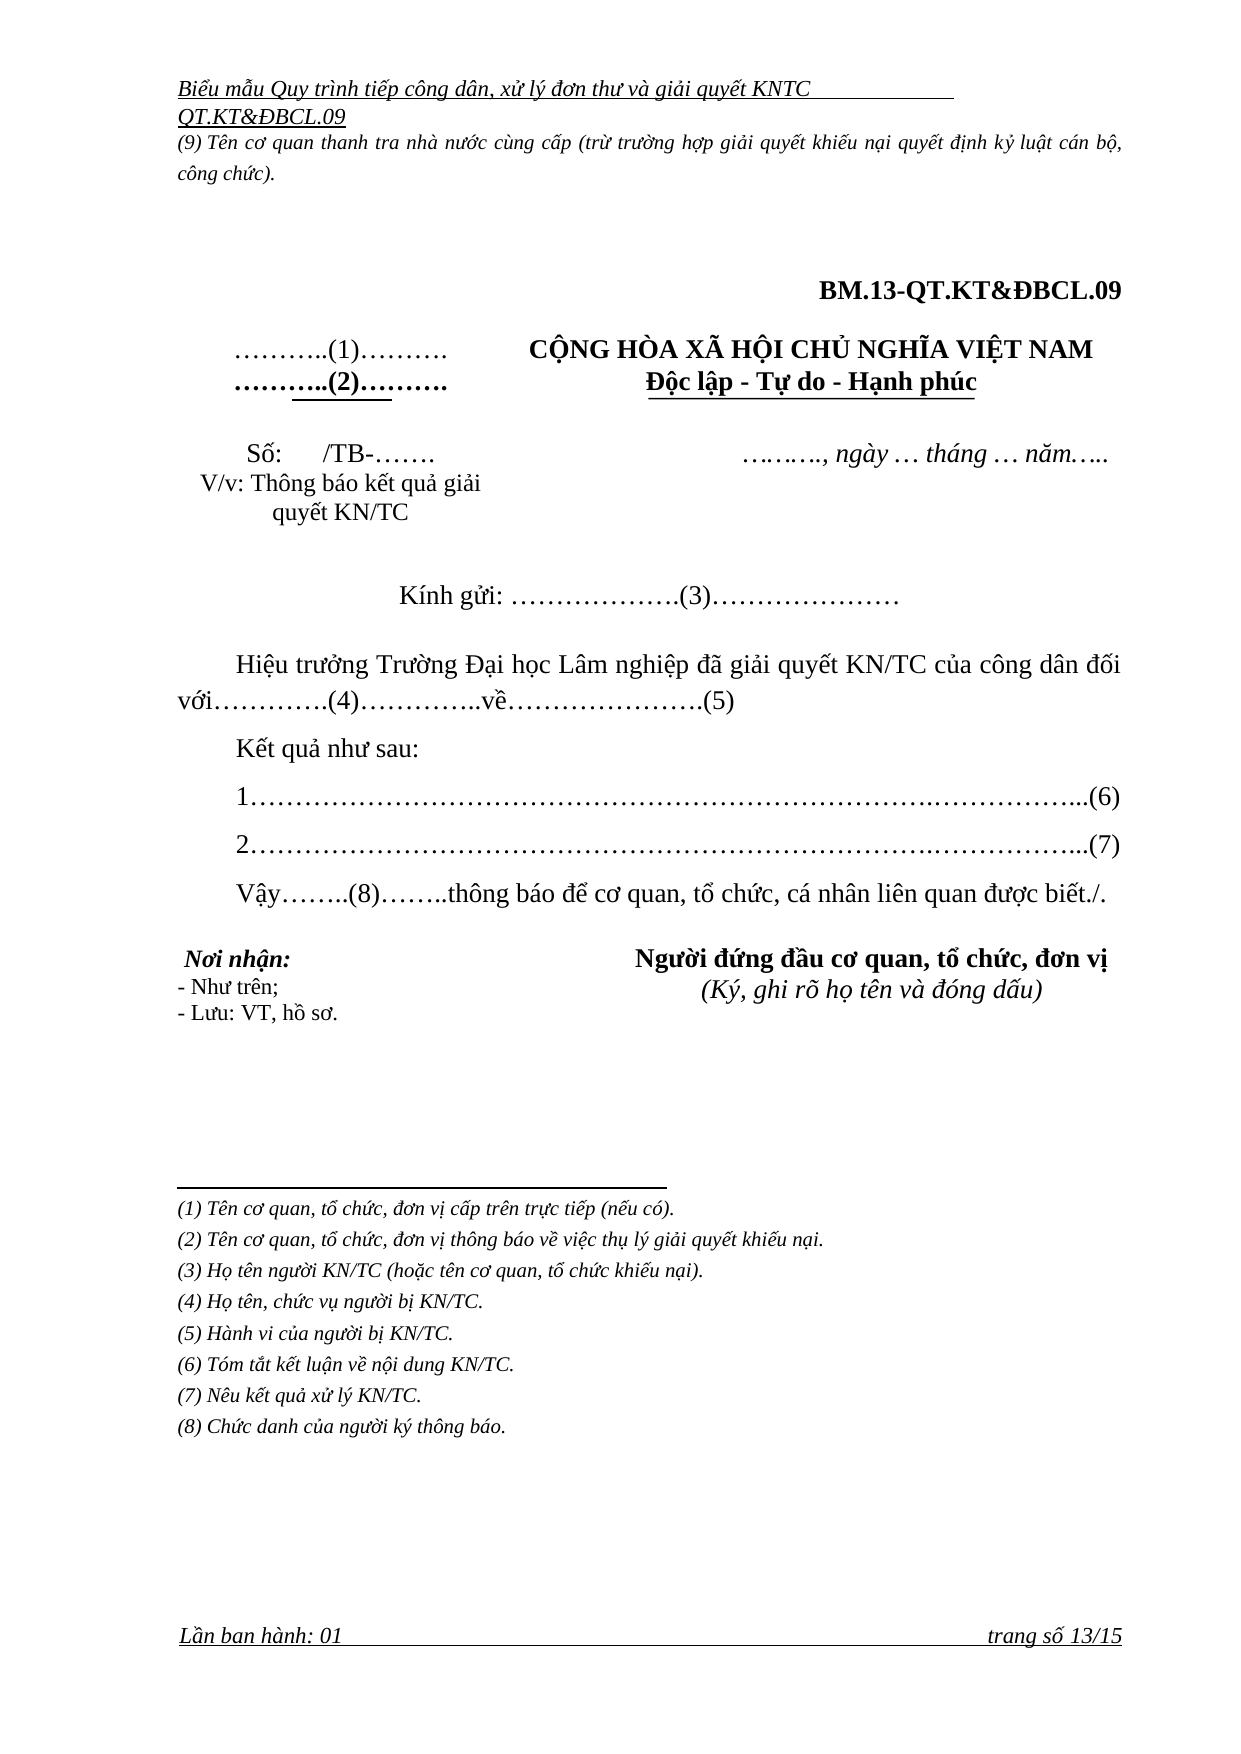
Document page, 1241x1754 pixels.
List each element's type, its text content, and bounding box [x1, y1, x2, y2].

text Kính gửi: ……………….(3)………………… [177, 579, 1122, 611]
text (5) Hành vi của người bị KN/TC. [177, 1321, 1122, 1344]
text (8) Chức danh của người ký thông báo. [177, 1414, 1122, 1438]
table_cell Số: /TB-……. V/v: Thông báo kết quả giải quyết KN/TC [179, 437, 502, 526]
table_header Nơi nhận: - Như trên; - Lưu: VT, hồ sơ. [177, 929, 621, 1038]
text (6) Tóm tắt kết luận về nội dung KN/TC. [177, 1352, 1122, 1376]
text Kết quả như sau: [177, 732, 1122, 763]
table_header ………..(1)………. ………..(2)………. [179, 321, 502, 437]
text 1………………………………………………………………….……………...(6) [177, 780, 1122, 811]
table_header CỘNG HÒA XÃ HỘI CHỦ NGHĨA VIỆT NAM Độc lập - Tự do - Hạnh phúc [502, 321, 1120, 437]
text (9) Tên cơ quan thanh tra nhà nước cùng cấp (trừ trường hợp giải quyết khiếu nại quyết định kỷ luật cán bộ, công chức). [177, 130, 1122, 185]
table_cell ………., ngày … tháng … năm….. [502, 437, 1120, 526]
text (2) Tên cơ quan, tổ chức, đơn vị thông báo về việc thụ lý giải quyết khiếu nại. [177, 1227, 1122, 1251]
text BM.13-QT.KT&ĐBCL.09 [177, 274, 1122, 306]
text Vậy……..(8)……..thông báo để cơ quan, tổ chức, cá nhân liên quan được biết./. [177, 877, 1122, 908]
text (3) Họ tên người KN/TC (hoặc tên cơ quan, tổ chức khiếu nại). [177, 1258, 1122, 1282]
text (1) Tên cơ quan, tổ chức, đơn vị cấp trên trực tiếp (nếu có). [177, 1196, 1122, 1219]
table_header Người đứng đầu cơ quan, tổ chức, đơn vị (Ký, ghi rõ họ tên và đóng dấu) [621, 929, 1122, 1038]
text 2………………………………………………………………….……………...(7) [177, 828, 1122, 859]
text Hiệu trưởng Trường Đại học Lâm nghiệp đã giải quyết KN/TC của công dân đối với………….(4)…………..về………………….(5) [177, 648, 1122, 715]
text (4) Họ tên, chức vụ người bị KN/TC. [177, 1289, 1122, 1313]
text (7) Nêu kết quả xử lý KN/TC. [177, 1383, 1122, 1407]
